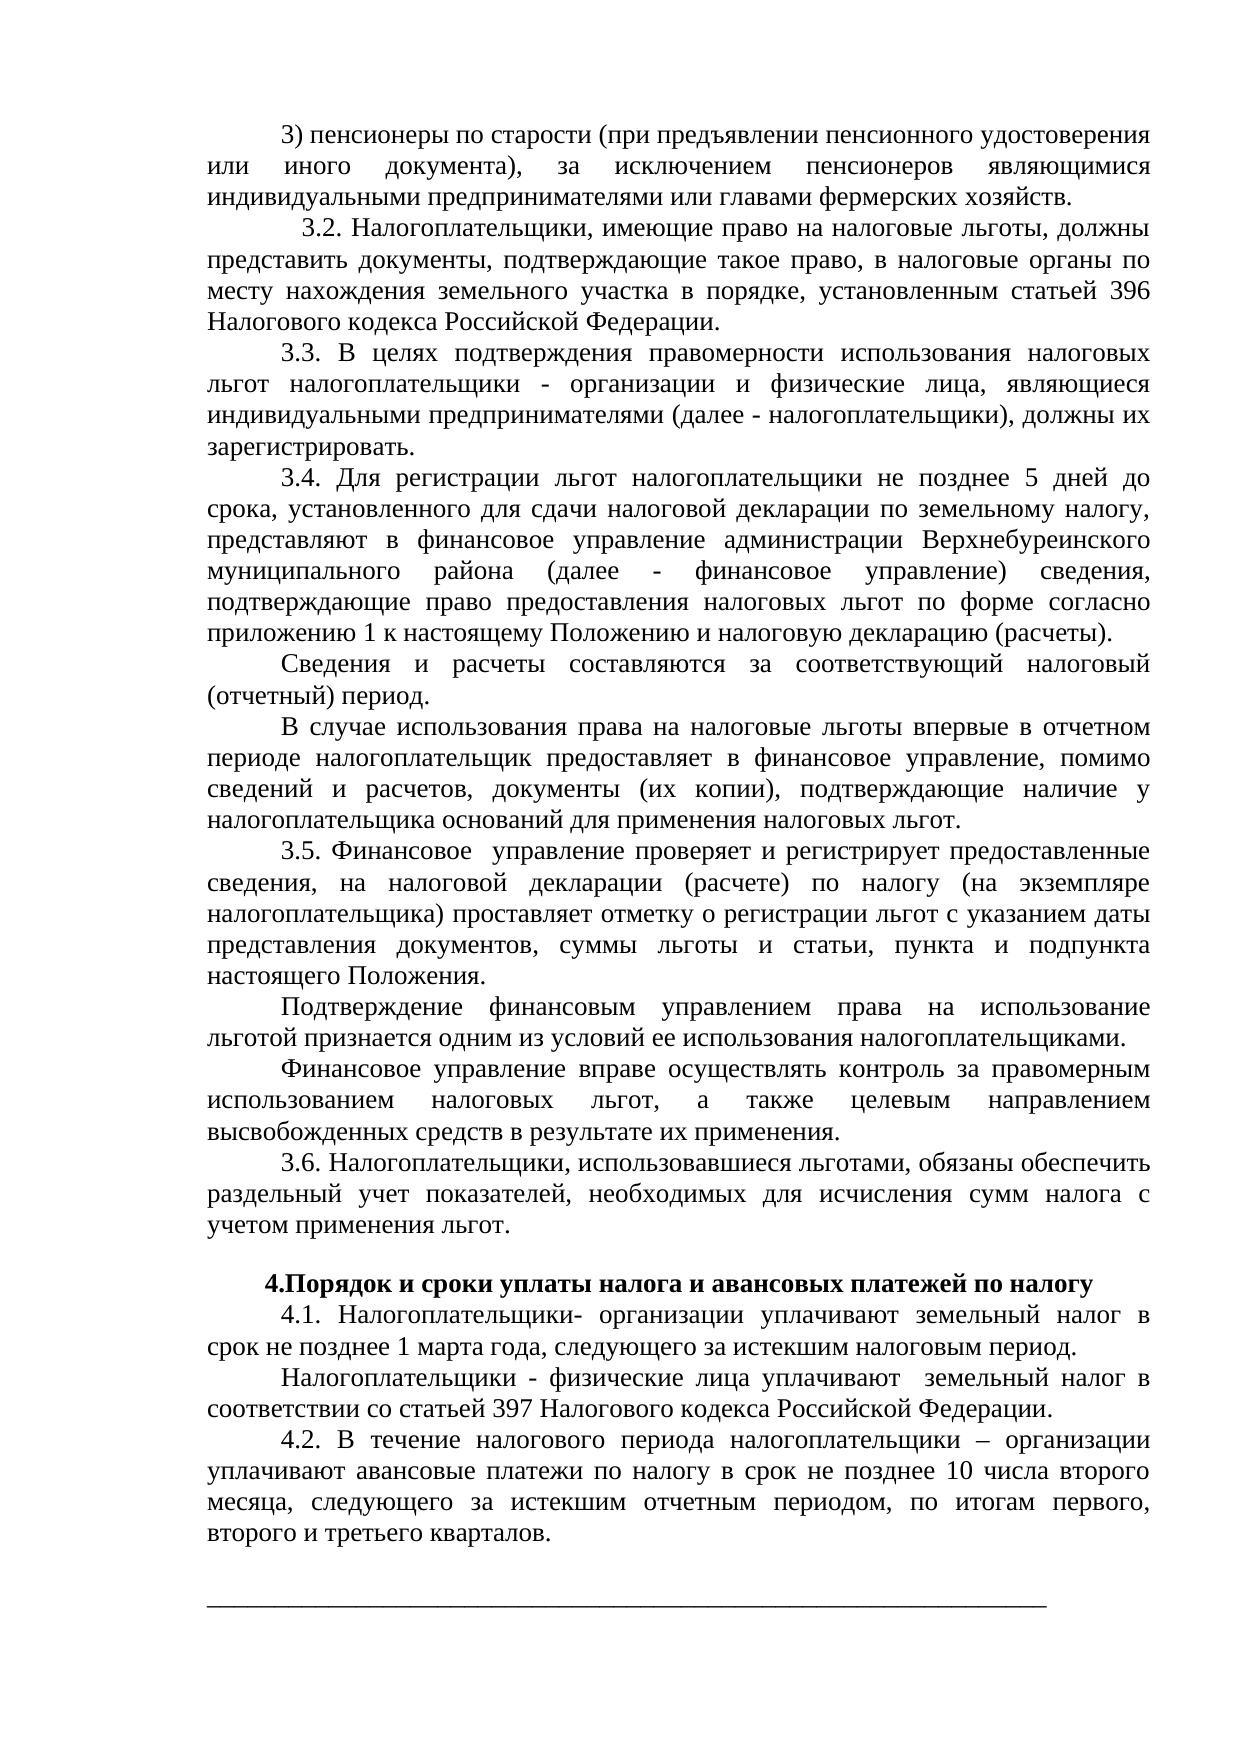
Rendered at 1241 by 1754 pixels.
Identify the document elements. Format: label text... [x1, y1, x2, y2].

text Сведения и расчеты составляются за соответствующий налоговый (отчетный) период. [207, 648, 1152, 710]
text 3.5. Финансовое управление проверяет и регистрирует предоставленные сведения, на налоговой декларации (расчете) по налогу (на экземпляре налогоплательщика) проставляет отметку о регистрации льгот с указанием даты представления документов, суммы льготы и статьи, пункта и подпункта настоящего Положения. [207, 834, 1152, 990]
text 3.6. Налогоплательщики, использовавшиеся льготами, обязаны обеспечить раздельный учет показателей, необходимых для исчисления сумм налога с учетом применения льгот. [207, 1146, 1152, 1239]
text Налогоплательщики - физические лица уплачивают земельный налог в соответствии со статьей 397 Налогового кодекса Российской Федерации. [207, 1361, 1152, 1423]
text 3) пенсионеры по старости (при предъявлении пенсионного удостоверения или иного документа), за исключением пенсионеров являющимися индивидуальными предпринимателями или главами фермерских хозяйств. [207, 118, 1152, 212]
text В случае использования права на налоговые льготы впервые в отчетном периоде налогоплательщик предоставляет в финансовое управление, помимо сведений и расчетов, документы (их копии), подтверждающие наличие у налогоплательщика оснований для применения налоговых льгот. [207, 710, 1152, 834]
text Финансовое управление вправе осуществлять контроль за правомерным использованием налоговых льгот, а также целевым направлением высвобожденных средств в результате их применения. [207, 1052, 1152, 1146]
text 4.Порядок и сроки уплаты налога и авансовых платежей по налогу [207, 1267, 1152, 1298]
text 4.2. В течение налогового периода налогоплательщики – организации уплачивают авансовые платежи по налогу в срок не позднее 10 числа второго месяца, следующего за истекшим отчетным периодом, по итогам первого, второго и третьего кварталов. [207, 1423, 1152, 1548]
text Подтверждение финансовым управлением права на использование льготой признается одним из условий ее использования налогоплательщиками. [207, 990, 1152, 1052]
text 4.1. Налогоплательщики- организации уплачивают земельный налог в срок не позднее 1 марта года, следующего за истекшим налоговым период. [207, 1298, 1152, 1361]
text 3.3. В целях подтверждения правомерности использования налоговых льгот налогоплательщики - организации и физические лица, являющиеся индивидуальными предпринимателями (далее - налогоплательщики), должны их зарегистрировать. [207, 336, 1152, 461]
text 3.2. Налогоплательщики, имеющие право на налоговые льготы, должны представить документы, подтверждающие такое право, в налоговые органы по месту нахождения земельного участка в порядке, установленным статьей 396 Налогового кодекса Российской Федерации. [207, 212, 1152, 336]
text ______________________________________________________________ [207, 1579, 1152, 1610]
text 3.4. Для регистрации льгот налогоплательщики не позднее 5 дней до срока, установленного для сдачи налоговой декларации по земельному налогу, представляют в финансовое управление администрации Верхнебуреинского муниципального района (далее - финансовое управление) сведения, подтверждающие право предоставления налоговых льгот по форме согласно приложению 1 к настоящему Положению и налоговую декларацию (расчеты). [207, 461, 1152, 648]
